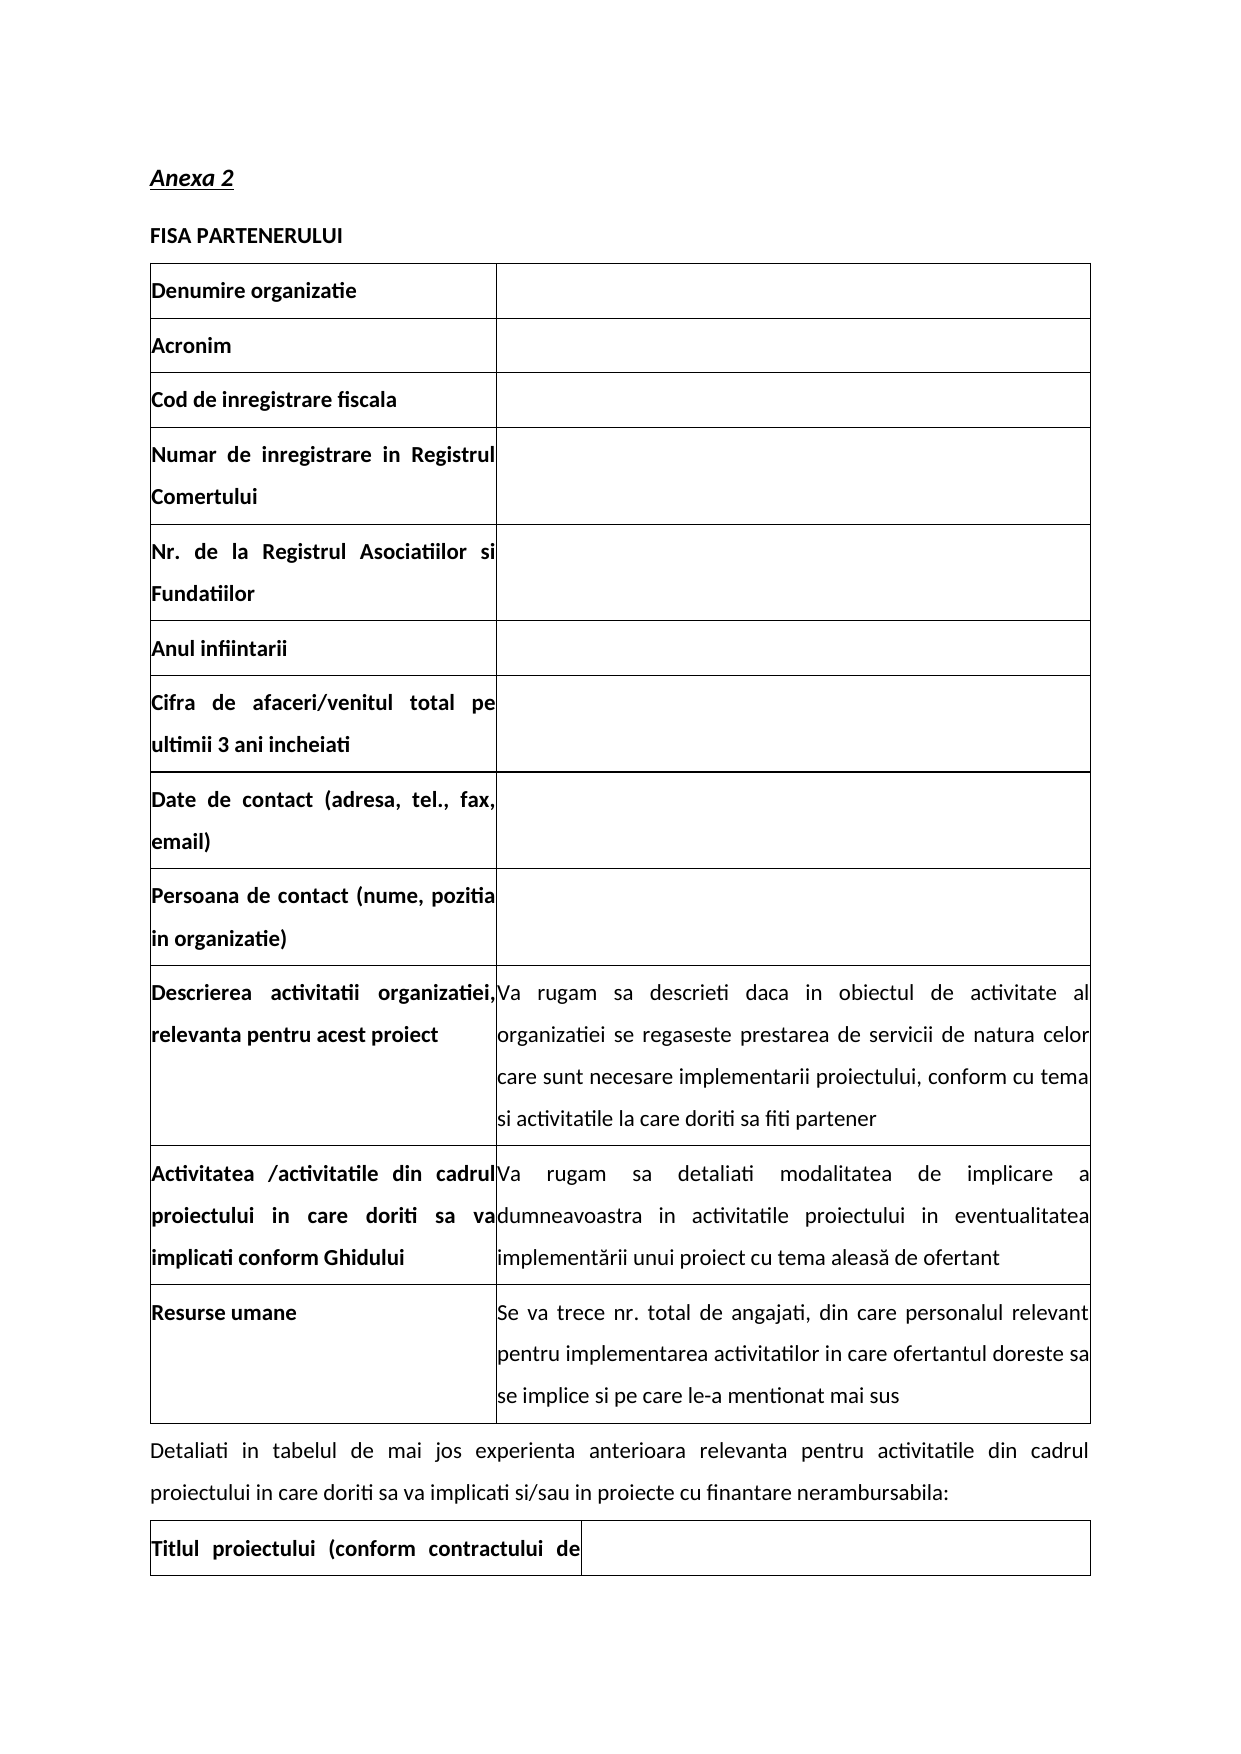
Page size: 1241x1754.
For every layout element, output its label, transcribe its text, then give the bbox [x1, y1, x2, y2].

table_header Denumire organizatie [151, 264, 496, 317]
table_cell [497, 676, 1090, 771]
table_cell [497, 319, 1090, 372]
table_cell Va rugam sa detaliati modalitatea de implicare a dumneavoastra in activitatile proiectului in eventualitatea implementării unui proiect cu tema aleasă de ofertant [497, 1146, 1090, 1284]
table_cell Se va trece nr. total de angajati, din care personalul relevant pentru implementarea activitatilor in care ofertantul doreste sa se implice si pe care le-a mentionat mai sus [497, 1285, 1090, 1423]
table_cell Cod de inregistrare fiscala [151, 373, 496, 427]
table_cell Anul infiintarii [151, 621, 496, 675]
table_cell Resurse umane [151, 1285, 496, 1423]
table_cell [497, 621, 1090, 675]
table_cell Activitatea /activitatile din cadrul proiectului in care doriti sa va implicati conform Ghidului [151, 1146, 496, 1284]
table_cell [497, 373, 1090, 427]
table_cell [497, 525, 1090, 620]
subtitle Anexa 2 [150, 162, 1090, 193]
table_cell Cifra de afaceri/venitul total pe ultimii 3 ani incheiati [151, 676, 496, 771]
table_cell Descrierea activitatii organizatiei, relevanta pentru acest proiect [151, 966, 496, 1145]
table_cell [497, 773, 1090, 868]
table_cell Date de contact (adresa, tel., fax, email) [151, 773, 496, 868]
text Detaliati in tabelul de mai jos experienta anterioara relevanta pentru activitatile din cadrul proiectului in care doriti sa va implicati si/sau in proiecte cu finantare nerambursabila: [150, 1436, 1090, 1506]
table_header [497, 264, 1090, 317]
table_cell [497, 869, 1090, 965]
table_cell Acronim [151, 319, 496, 372]
table_cell Numar de inregistrare in Registrul Comertului [151, 428, 496, 523]
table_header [151, 1521, 581, 1575]
table_cell Nr. de la Registrul Asociatiilor si Fundatiilor [151, 525, 496, 620]
text FISA PARTENERULUI [150, 221, 1090, 249]
table_cell Va rugam sa descrieti daca in obiectul de activitate al organizatiei se regaseste prestarea de servicii de natura celor care sunt necesare implementarii proiectului, conform cu tema si activitatile la care doriti sa fiti partener [497, 966, 1090, 1145]
table_header [582, 1521, 1090, 1575]
table_cell [497, 428, 1090, 523]
table_cell Persoana de contact (nume, pozitia in organizatie) [151, 869, 496, 965]
